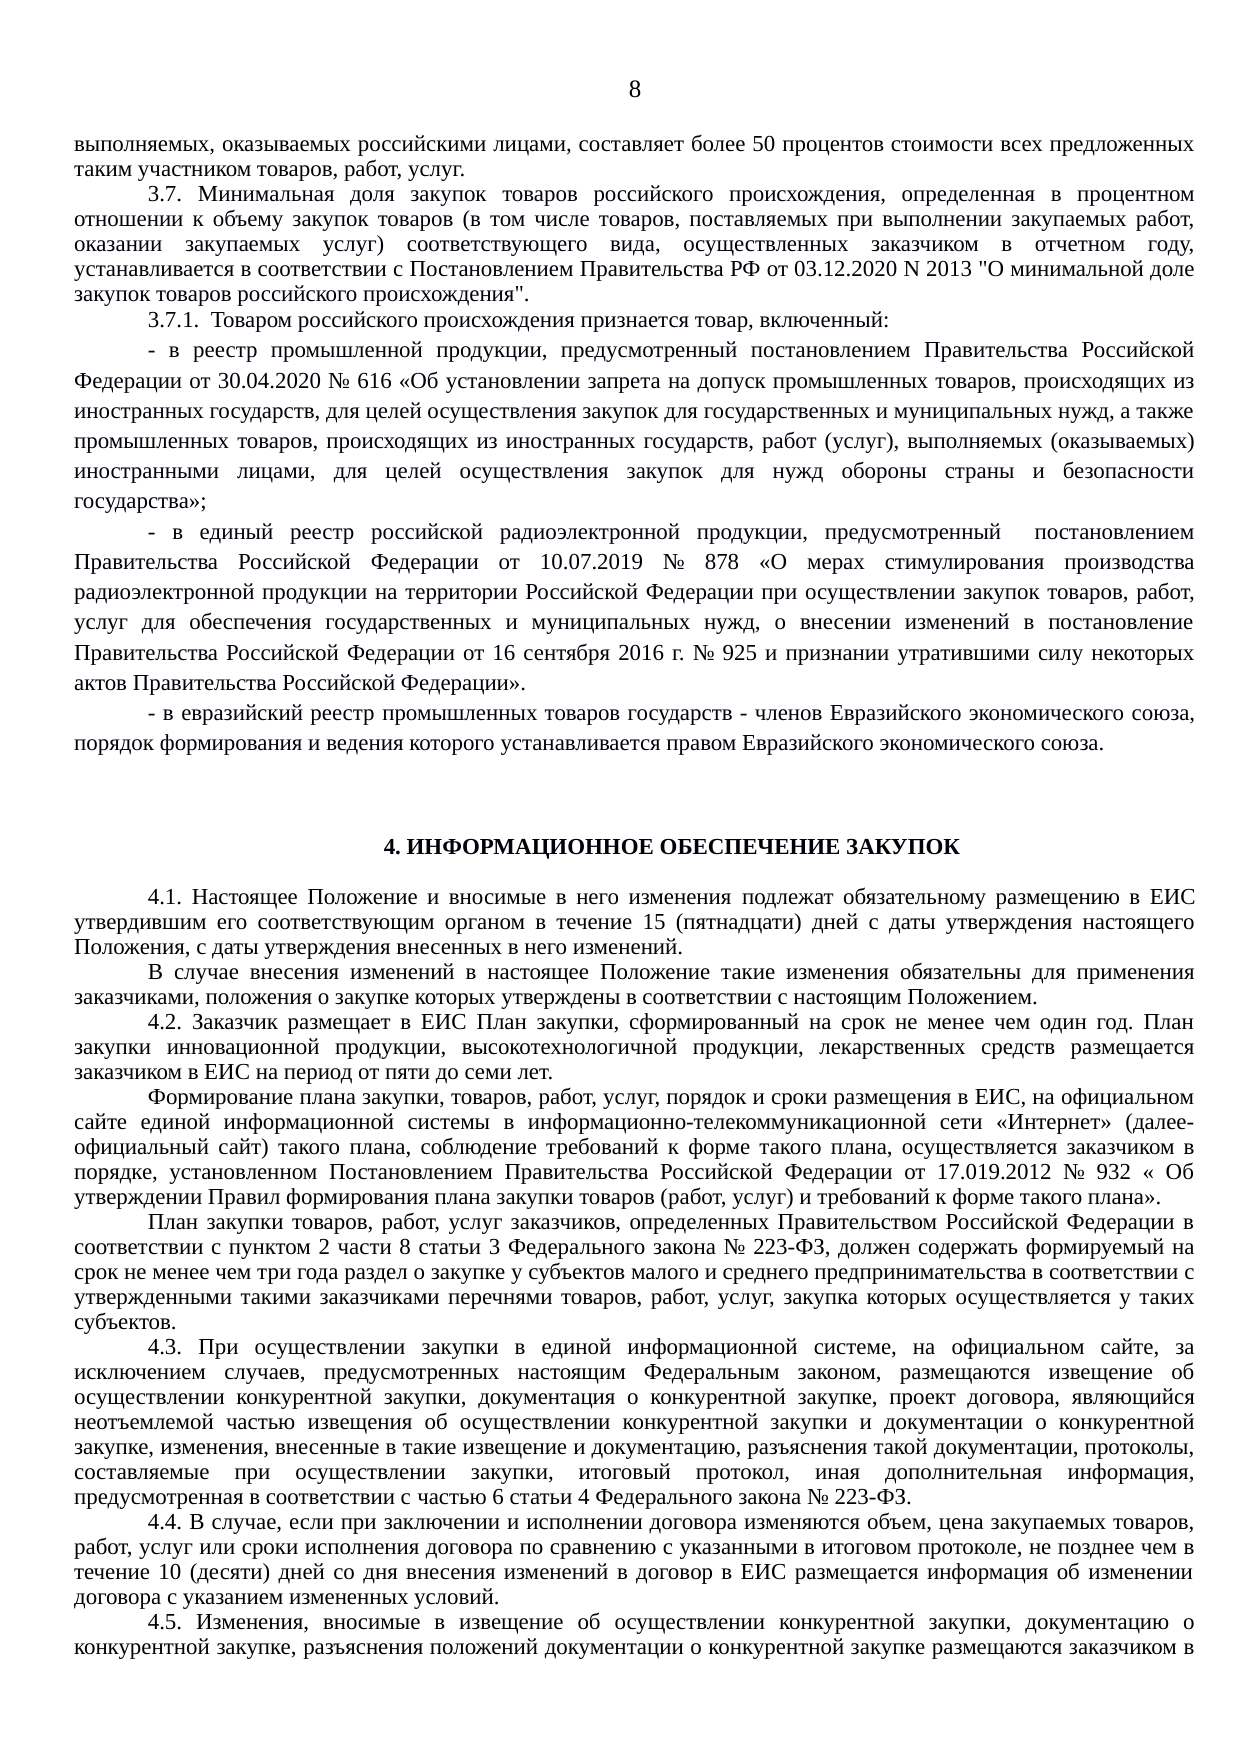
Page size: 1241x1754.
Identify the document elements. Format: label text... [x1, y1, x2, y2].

text 4.4. В случае, если при заключении и исполнении договора изменяются объем, цена закупаемых товаров, работ, услуг или сроки исполнения договора по сравнению с указанными в итоговом протоколе, не позднее чем в течение 10 (десяти) дней со дня внесения изменений в договор в ЕИС размещается информация об изменении договора с указанием измененных условий. [74, 1509, 1196, 1609]
text - в реестр промышленной продукции, предусмотренный постановлением Правительства Российской Федерации от 30.04.2020 № 616 «Об установлении запрета на допуск промышленных товаров, происходящих из иностранных государств, для целей осуществления закупок для государственных и муниципальных нужд, а также промышленных товаров, происходящих из иностранных государств, работ (услуг), выполняемых (оказываемых) иностранными лицами, для целей осуществления закупок для нужд обороны страны и безопасности государства»; [74, 336, 1196, 514]
text 4. ИНФОРМАЦИОННОЕ ОБЕСПЕЧЕНИЕ ЗАКУПОК [74, 834, 1196, 859]
text Формирование плана закупки, товаров, работ, услуг, порядок и сроки размещения в ЕИС, на официальном сайте единой информационной системы в информационно-телекоммуникационной сети «Интернет» (далее- официальный сайт) такого плана, соблюдение требований к форме такого плана, осуществляется заказчиком в порядке, установленном Постановлением Правительства Российской Федерации от 17.019.2012 № 932 « Об утверждении Правил формирования плана закупки товаров (работ, услуг) и требований к форме такого плана». [74, 1084, 1196, 1209]
text 3.7. Минимальная доля закупок товаров российского происхождения, определенная в процентном отношении к объему закупок товаров (в том числе товаров, поставляемых при выполнении закупаемых работ, оказании закупаемых услуг) соответствующего вида, осуществленных заказчиком в отчетном году, устанавливается в соответствии с Постановлением Правительства РФ от 03.12.2020 N 2013 "О минимальной доле закупок товаров российского происхождения". [74, 181, 1196, 306]
text - в единый реестр российской радиоэлектронной продукции, предусмотренный постановлением Правительства Российской Федерации от 10.07.2019 № 878 «О мерах стимулирования производства радиоэлектронной продукции на территории Российской Федерации при осуществлении закупок товаров, работ, услуг для обеспечения государственных и муниципальных нужд, о внесении изменений в постановление Правительства Российской Федерации от 16 сентября 2016 г. № 925 и признании утратившими силу некоторых актов Правительства Российской Федерации». [74, 518, 1196, 695]
text 3.7.1. Товаром российского происхождения признается товар, включенный: [74, 306, 1196, 333]
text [74, 131, 1196, 181]
text План закупки товаров, работ, услуг заказчиков, определенных Правительством Российской Федерации в соответствии с пунктом 2 части 8 статьи 3 Федерального закона № 223-ФЗ, должен содержать формируемый на срок не менее чем три года раздел о закупке у субъектов малого и среднего предпринимательства в соответствии с утвержденными такими заказчиками перечнями товаров, работ, услуг, закупка которых осуществляется у таких субъектов. [74, 1209, 1196, 1334]
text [74, 1609, 1196, 1659]
text В случае внесения изменений в настоящее Положение такие изменения обязательны для применения заказчиками, положения о закупке которых утверждены в соответствии с настоящим Положением. [74, 959, 1196, 1009]
text - в евразийский реестр промышленных товаров государств - членов Евразийского экономического союза, порядок формирования и ведения которого устанавливается правом Евразийского экономического союза. [74, 699, 1196, 756]
text 4.2. Заказчик размещает в ЕИС План закупки, сформированный на срок не менее чем один год. План закупки инновационной продукции, высокотехнологичной продукции, лекарственных средств размещается заказчиком в ЕИС на период от пяти до семи лет. [74, 1009, 1196, 1084]
text 4.3. При осуществлении закупки в единой информационной системе, на официальном сайте, за исключением случаев, предусмотренных настоящим Федеральным законом, размещаются извещение об осуществлении конкурентной закупки, документация о конкурентной закупке, проект договора, являющийся неотъемлемой частью извещения об осуществлении конкурентной закупки и документации о конкурентной закупке, изменения, внесенные в такие извещение и документацию, разъяснения такой документации, протоколы, составляемые при осуществлении закупки, итоговый протокол, иная дополнительная информация, предусмотренная в соответствии с частью 6 статьи 4 Федерального закона № 223-ФЗ. [74, 1334, 1196, 1509]
text 4.1. Настоящее Положение и вносимые в него изменения подлежат обязательному размещению в ЕИС утвердившим его соответствующим органом в течение 15 (пятнадцати) дней с даты утверждения настоящего Положения, с даты утверждения внесенных в него изменений. [74, 884, 1196, 959]
